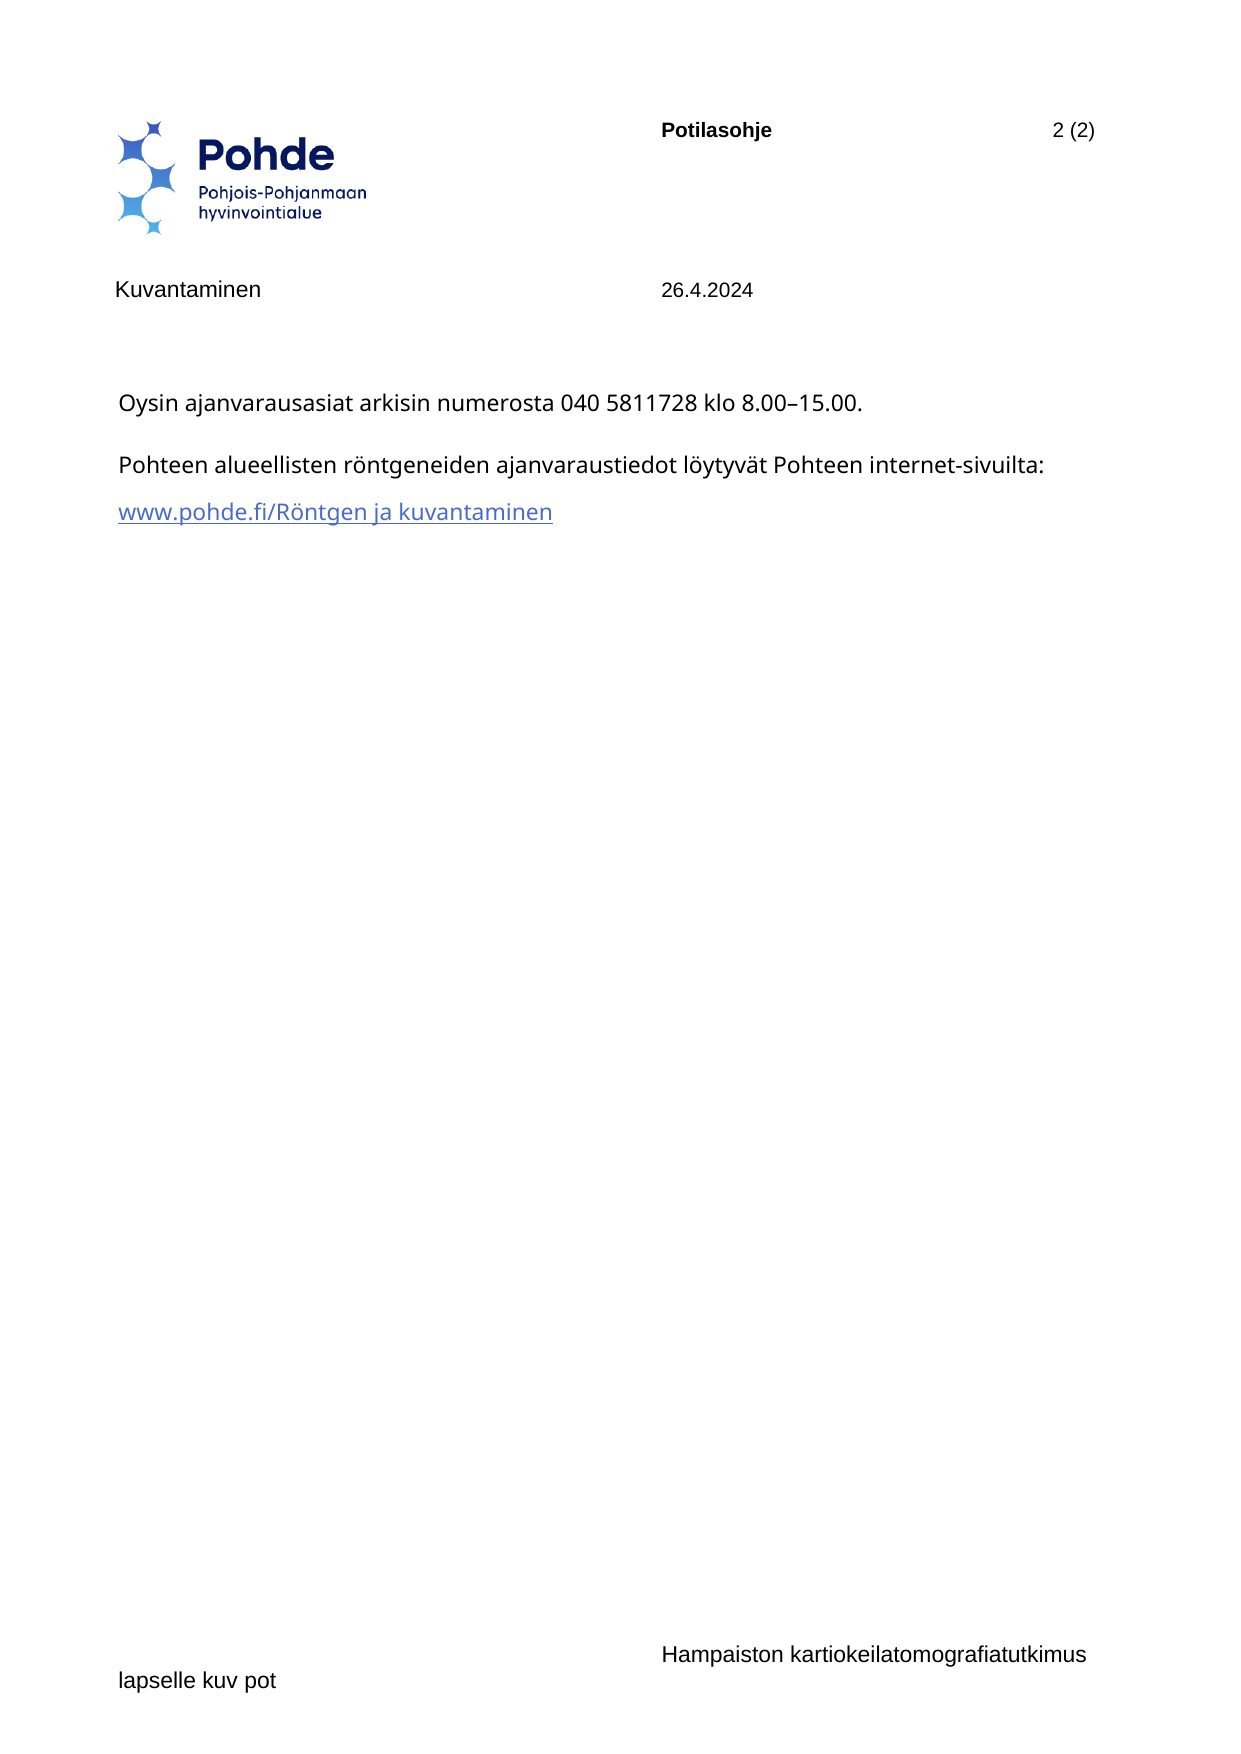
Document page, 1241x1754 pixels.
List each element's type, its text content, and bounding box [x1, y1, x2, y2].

picture [114, 118, 370, 237]
text Pohteen alueellisten röntgeneiden ajanvaraustiedot löytyvät Pohteen internet-sivuilta: www.pohde.fi/Röntgen ja kuvantaminen [118, 449, 1122, 527]
text Oysin ajanvarausasiat arkisin numerosta 040 5811728 klo 8.00–15.00. [118, 387, 1122, 418]
